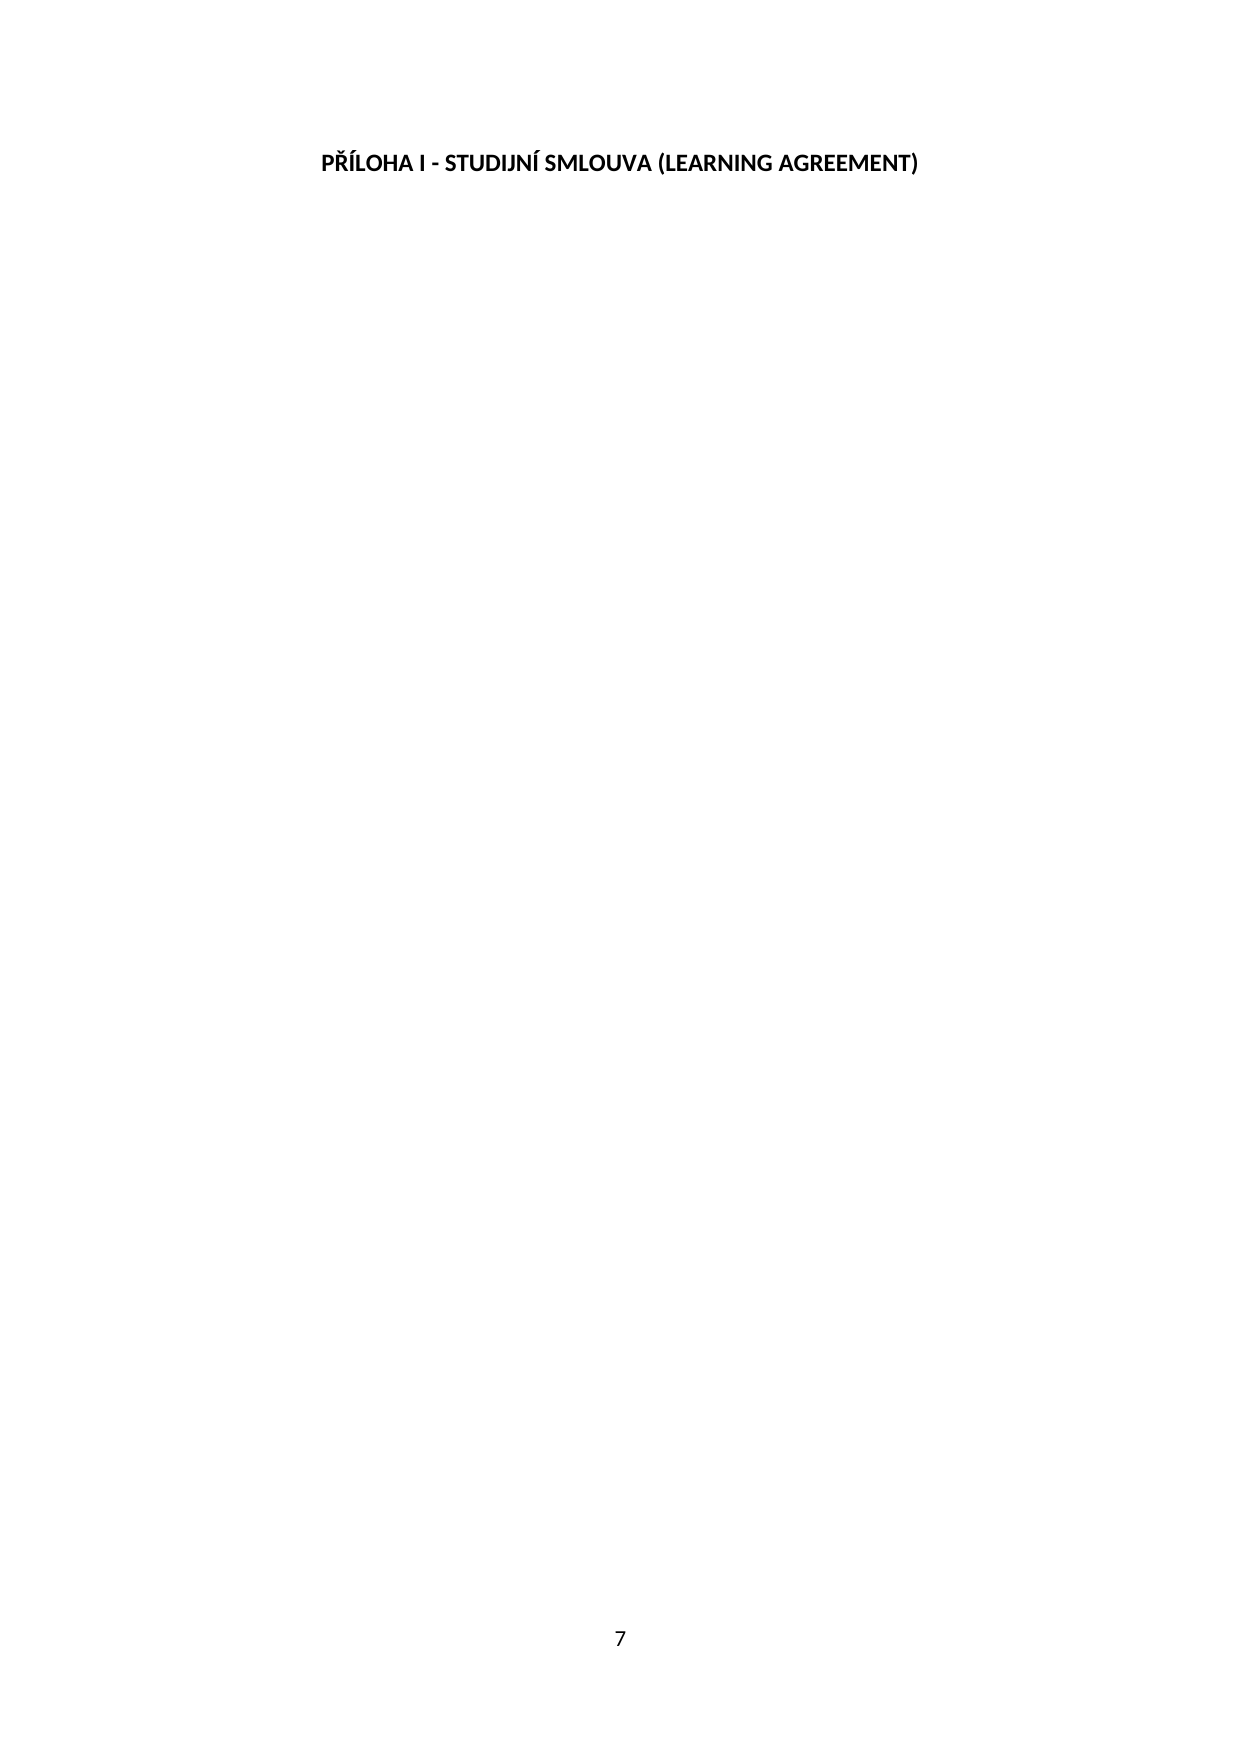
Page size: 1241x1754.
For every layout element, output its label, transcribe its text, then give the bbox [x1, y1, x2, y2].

text PŘÍLOHA I - STUDIJNÍ SMLOUVA (LEARNING AGREEMENT) [148, 148, 1093, 178]
